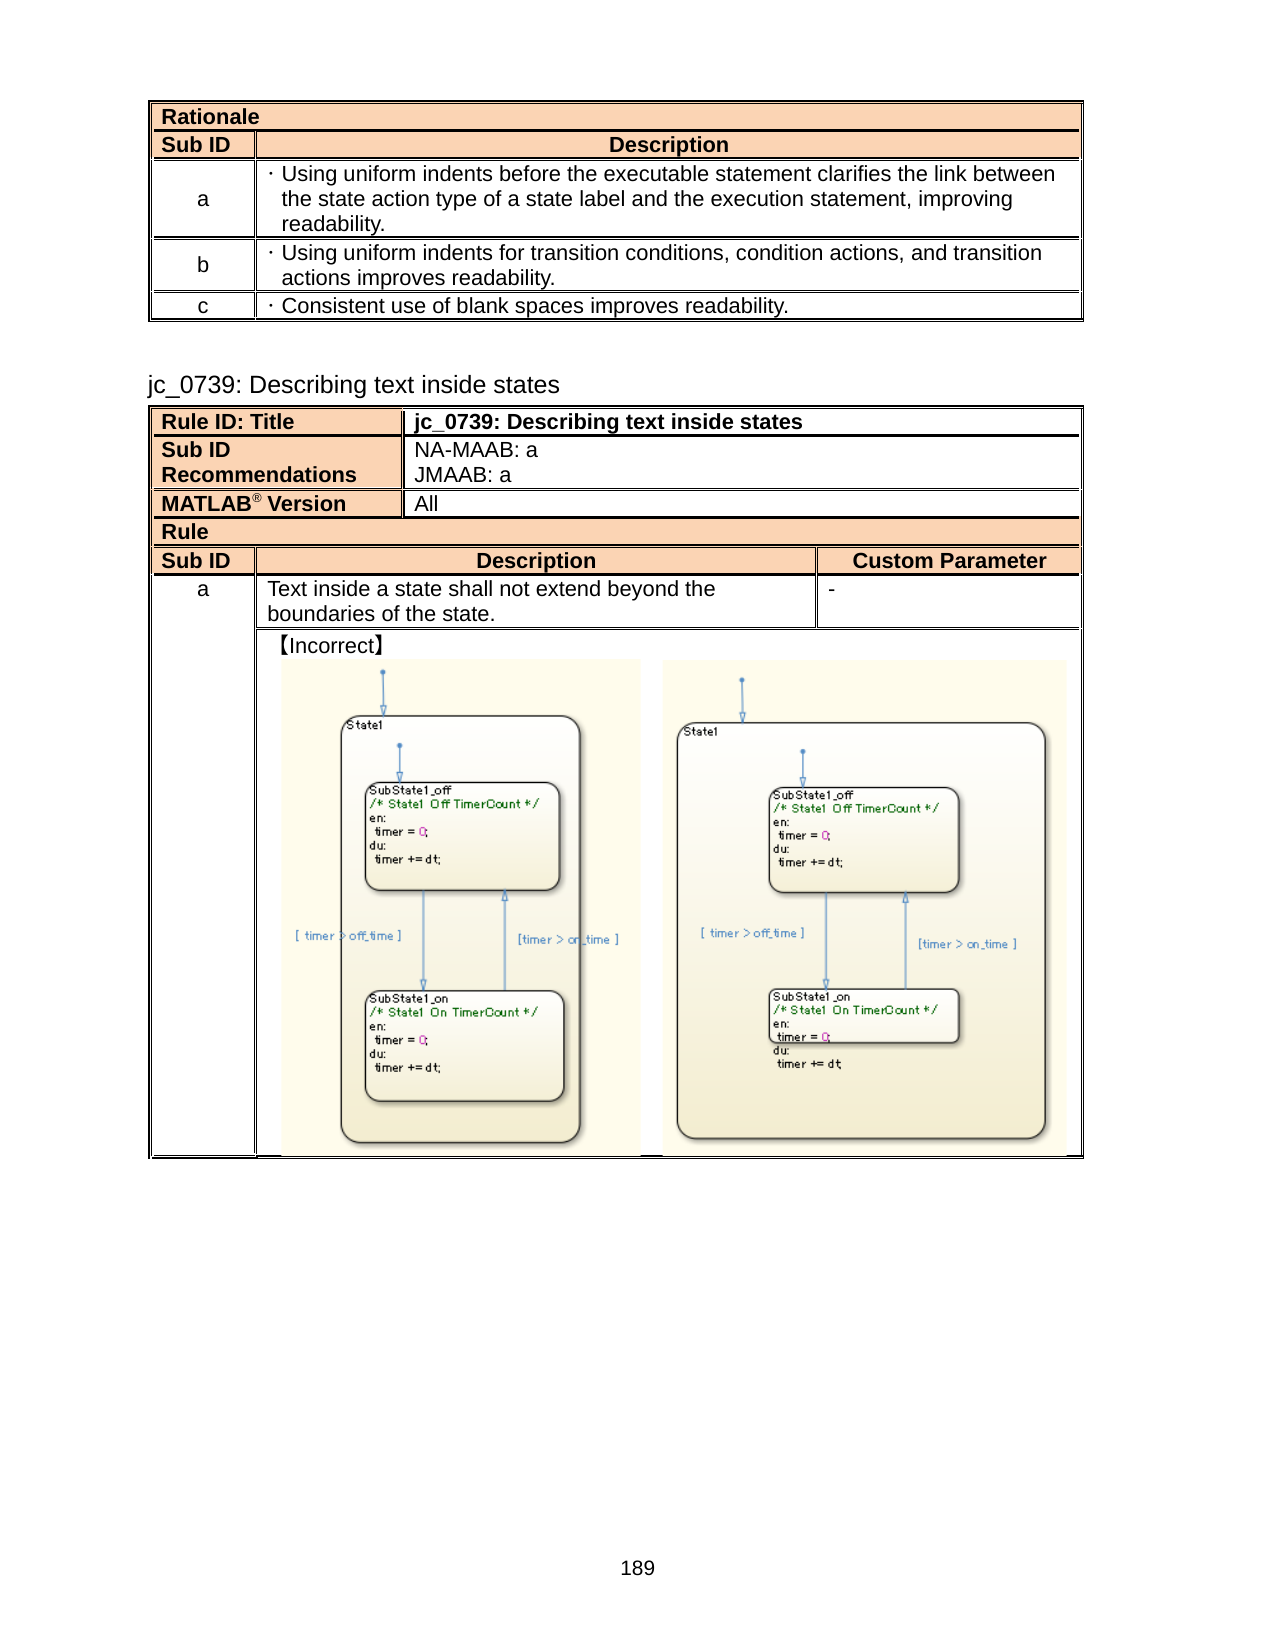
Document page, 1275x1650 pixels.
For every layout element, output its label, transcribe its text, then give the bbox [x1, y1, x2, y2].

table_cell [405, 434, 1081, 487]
picture [281, 659, 641, 1156]
subtitle jc_0739: Describing text inside states [148, 370, 1127, 399]
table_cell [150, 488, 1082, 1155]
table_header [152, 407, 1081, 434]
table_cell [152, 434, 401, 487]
picture [662, 660, 1067, 1156]
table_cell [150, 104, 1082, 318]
